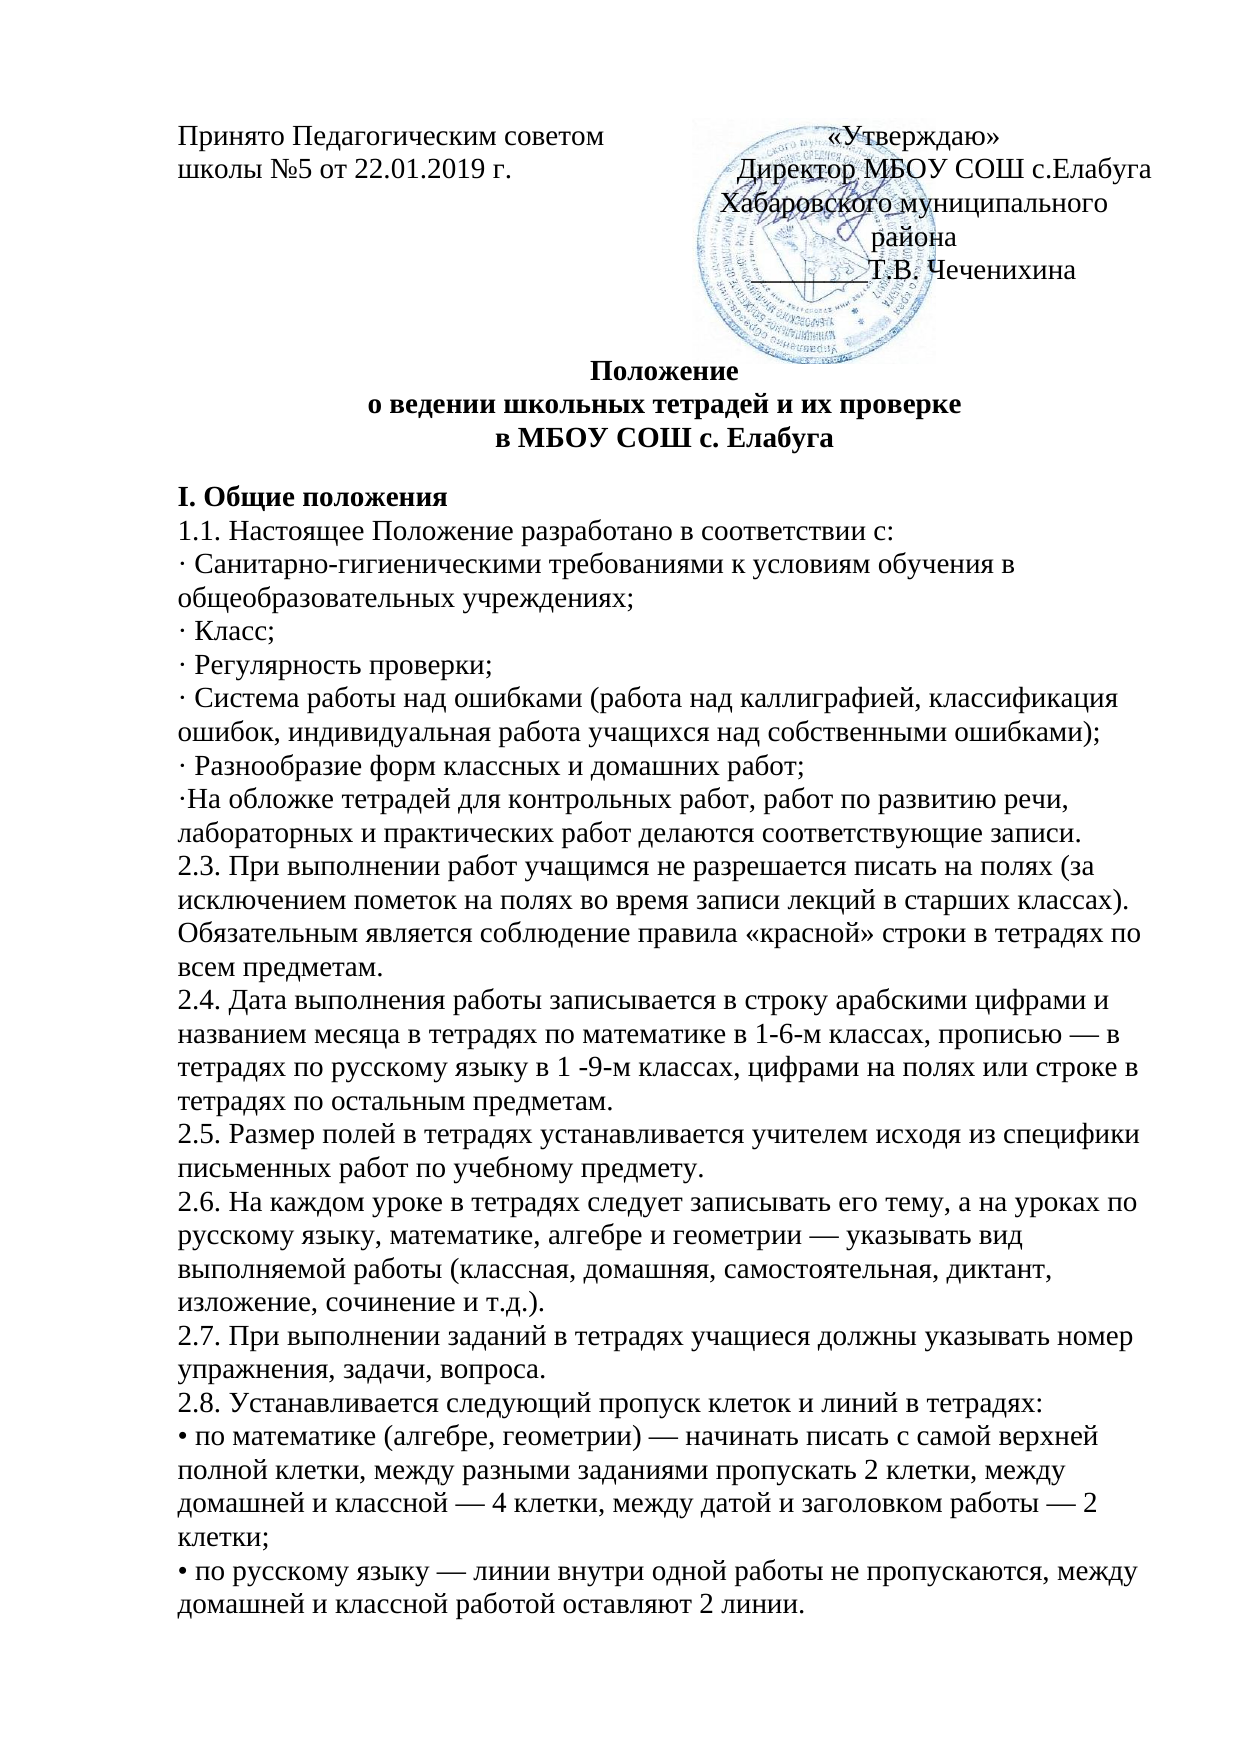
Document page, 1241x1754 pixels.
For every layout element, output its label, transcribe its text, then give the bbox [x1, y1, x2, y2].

text изложение, сочинение и т.д.). [177, 1284, 1152, 1318]
text 2.5. Размер полей в тетрадях устанавливается учителем исходя из специфики [177, 1117, 1152, 1150]
text 2.3. При выполнении работ учащимся не разрешается писать на полях (за [177, 848, 1152, 882]
text упражнения, задачи, вопроса. [177, 1351, 1152, 1385]
text общеобразовательных учреждениях; [177, 580, 1152, 613]
text письменных работ по учебному предмету. [177, 1150, 1152, 1184]
text 1.1. Настоящее Положение разработано в соответствии с: [177, 513, 1152, 546]
text 2.6. На каждом уроке в тетрадях следует записывать его тему, а на уроках по [177, 1184, 1152, 1217]
text о ведении школьных тетрадей и их проверке [177, 386, 1152, 420]
text · Разнообразие форм классных и домашних работ; [177, 748, 1152, 781]
text тетрадях по русскому языку в 1 -9-м классах, цифрами на полях или строке в [177, 1049, 1152, 1083]
text полной клетки, между разными заданиями пропускать 2 клетки, между домашней и классной — 4 клетки, между датой и заголовком работы — 2 [177, 1452, 1152, 1519]
text • по русскому языку — линии внутри одной работы не пропускаются, между [177, 1553, 1152, 1586]
text домашней и классной работой оставляют 2 линии. [177, 1586, 1152, 1620]
text ошибок, индивидуальная работа учащихся над собственными ошибками); [177, 714, 1152, 748]
text 2.4. Дата выполнения работы записывается в строку арабскими цифрами и [177, 982, 1152, 1016]
text 2.8. Устанавливается следующий пропуск клеток и линий в тетрадях: [177, 1385, 1152, 1418]
text лабораторных и практических работ делаются соответствующие записи. [177, 815, 1152, 848]
table_header Принято Педагогическим советом школы №5 от 22.01.2019 г. [166, 118, 664, 319]
text Положение [177, 353, 1152, 386]
text русскому языку, математике, алгебре и геометрии — указывать вид [177, 1217, 1152, 1251]
text • по математике (алгебре, геометрии) — начинать писать с самой верхней [177, 1418, 1152, 1452]
text 2.7. При выполнении заданий в тетрадях учащиеся должны указывать номер [177, 1318, 1152, 1351]
text · Санитарно-гигиеническими требованиями к условиям обучения в [177, 546, 1152, 580]
picture [692, 319, 936, 353]
text выполняемой работы (классная, домашняя, самостоятельная, диктант, [177, 1251, 1152, 1284]
text тетрадях по остальным предметам. [177, 1083, 1152, 1117]
text всем предметам. [177, 949, 1152, 982]
text · Регулярность проверки; [177, 647, 1152, 681]
text Обязательным является соблюдение правила «красной» строки в тетрадях по [177, 915, 1152, 949]
text клетки; [177, 1519, 1152, 1553]
text ·На обложке тетрадей для контрольных работ, работ по развитию речи, [177, 781, 1152, 815]
text названием месяца в тетрадях по математике в 1-6-м классах, прописью — в [177, 1016, 1152, 1049]
table_header «Утверждаю» Директор МБОУ СОШ с.Елабуга Хабаровского муниципального района ________Т.В. Чеченихина [664, 118, 1163, 319]
text · Система работы над ошибками (работа над каллиграфией, классификация [177, 681, 1152, 714]
text в МБОУ СОШ с. Елабуга [177, 420, 1152, 453]
text исключением пометок на полях во время записи лекций в старших классах). [177, 882, 1152, 915]
text I. Общие положения [177, 479, 1152, 513]
text · Класс; [177, 613, 1152, 647]
